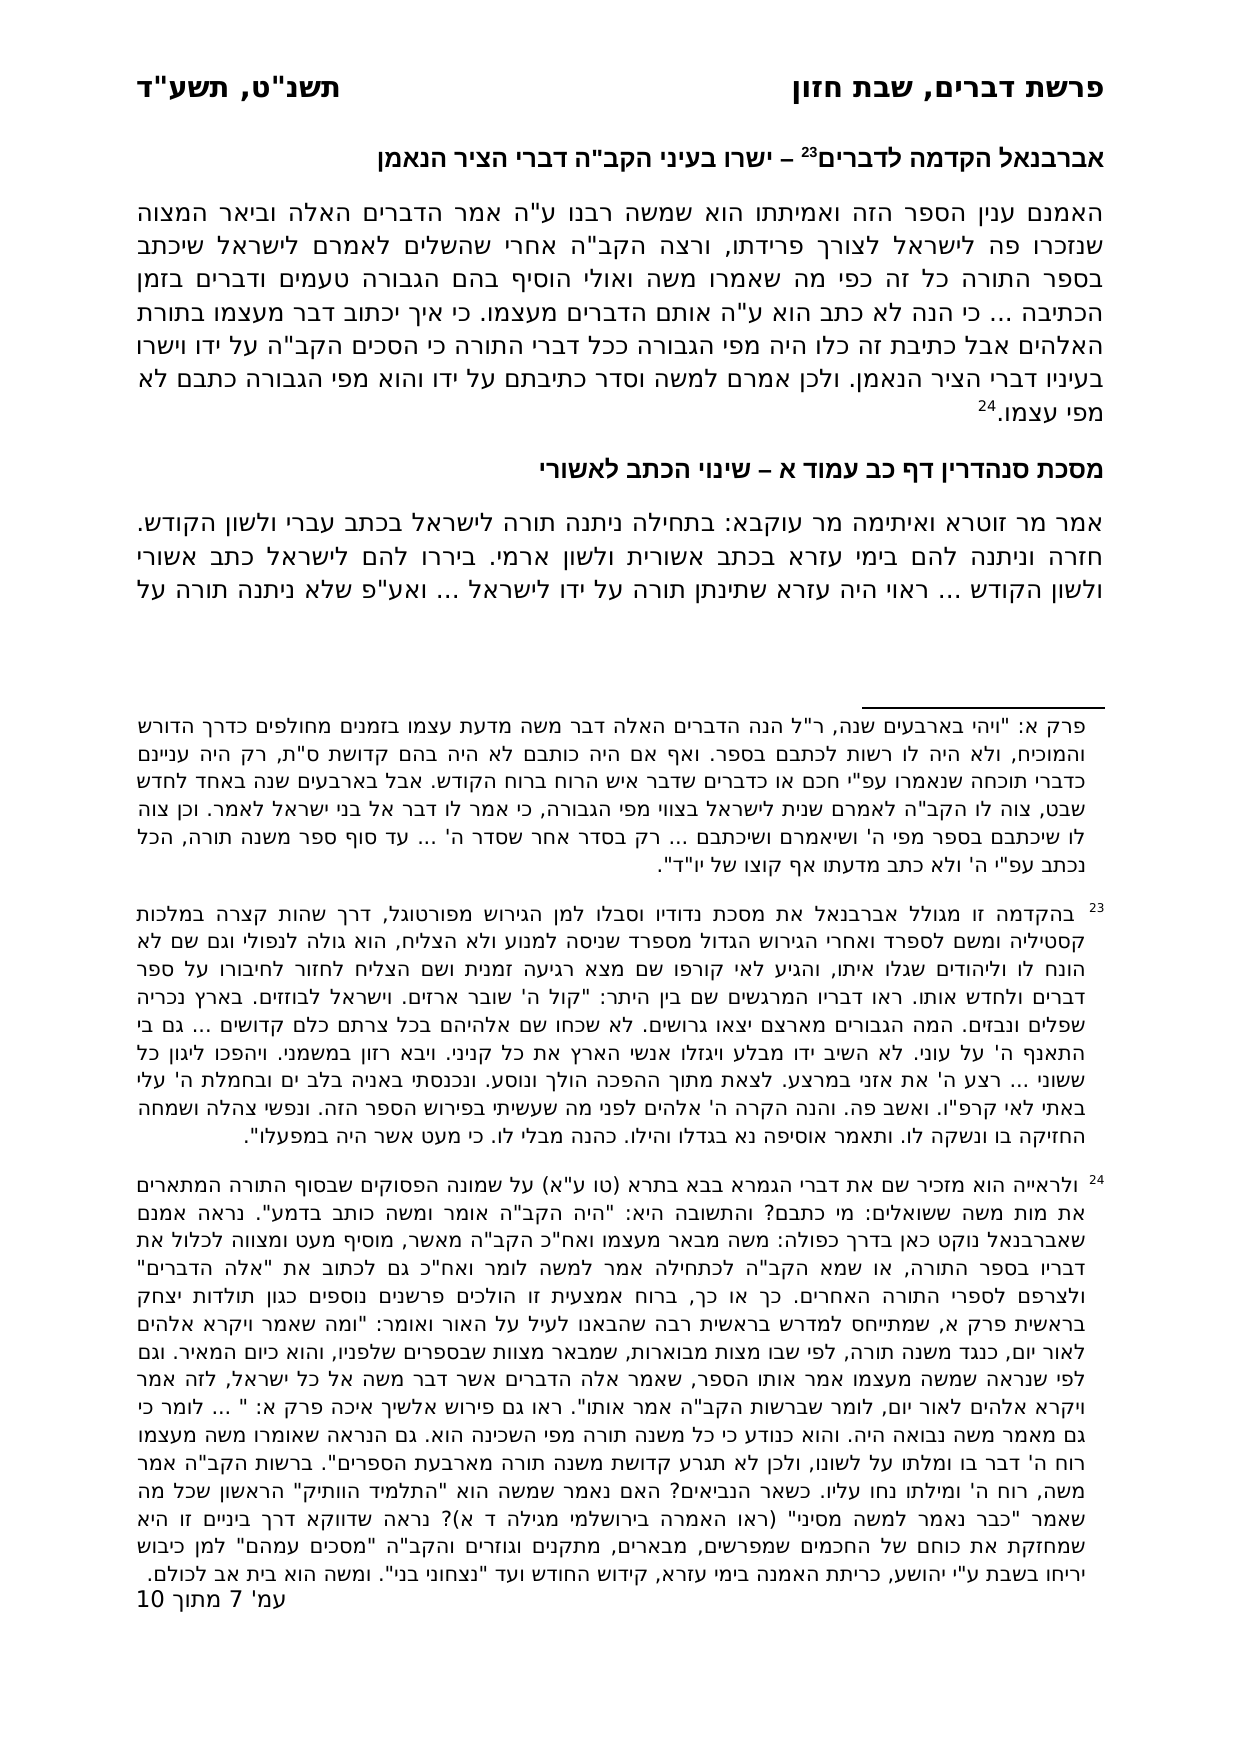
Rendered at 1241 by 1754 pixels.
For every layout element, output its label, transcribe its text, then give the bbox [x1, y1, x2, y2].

text אמר מר זוטרא ואיתימה מר עוקבא: בתחילה ניתנה תורה לישראל בכתב עברי ולשון הקודש. חזרה וניתנה להם בימי עזרא בכתב אשורית ולשון ארמי. ביררו להם לישראל כתב אשורי ולשון הקודש ... ראוי היה עזרא שתינתן תורה על ידו לישראל ... ואע"פ שלא ניתנה תורה על ידו - נשתנה על ידו הכתב ... וכתיב: "וכתב את משנה התורה הזאת" - כתב הראוי להשתנות. [136, 504, 1104, 604]
text האמנם ענין הספר הזה ואמיתתו הוא שמשה רבנו ע"ה אמר הדברים האלה וביאר המצוה שנזכרו פה לישראל לצורך פרידתו, ורצה הקב"ה אחרי שהשלים לאמרם לישראל שיכתב בספר התורה כל זה כפי מה שאמרו משה ואולי הוסיף בהם הגבורה טעמים ודברים בזמן הכתיבה ... כי הנה לא כתב הוא ע"ה אותם הדברים מעצמו. כי איך יכתוב דבר מעצמו בתורת האלהים אבל כתיבת זה כלו היה מפי הגבורה ככל דברי התורה כי הסכים הקב"ה על ידו וישרו בעיניו דברי הציר הנאמן. ולכן אמרם למשה וסדר כתיבתם על ידו והוא מפי הגבורה כתבם לא מפי עצמו. [136, 194, 1104, 427]
text מסכת סנהדרין דף כב עמוד א – שינוי הכתב לאשורי [136, 452, 1104, 483]
text אברבנאל הקדמה לדברים – ישרו בעיני הקב"ה דברי הציר הנאמן [136, 142, 1104, 173]
